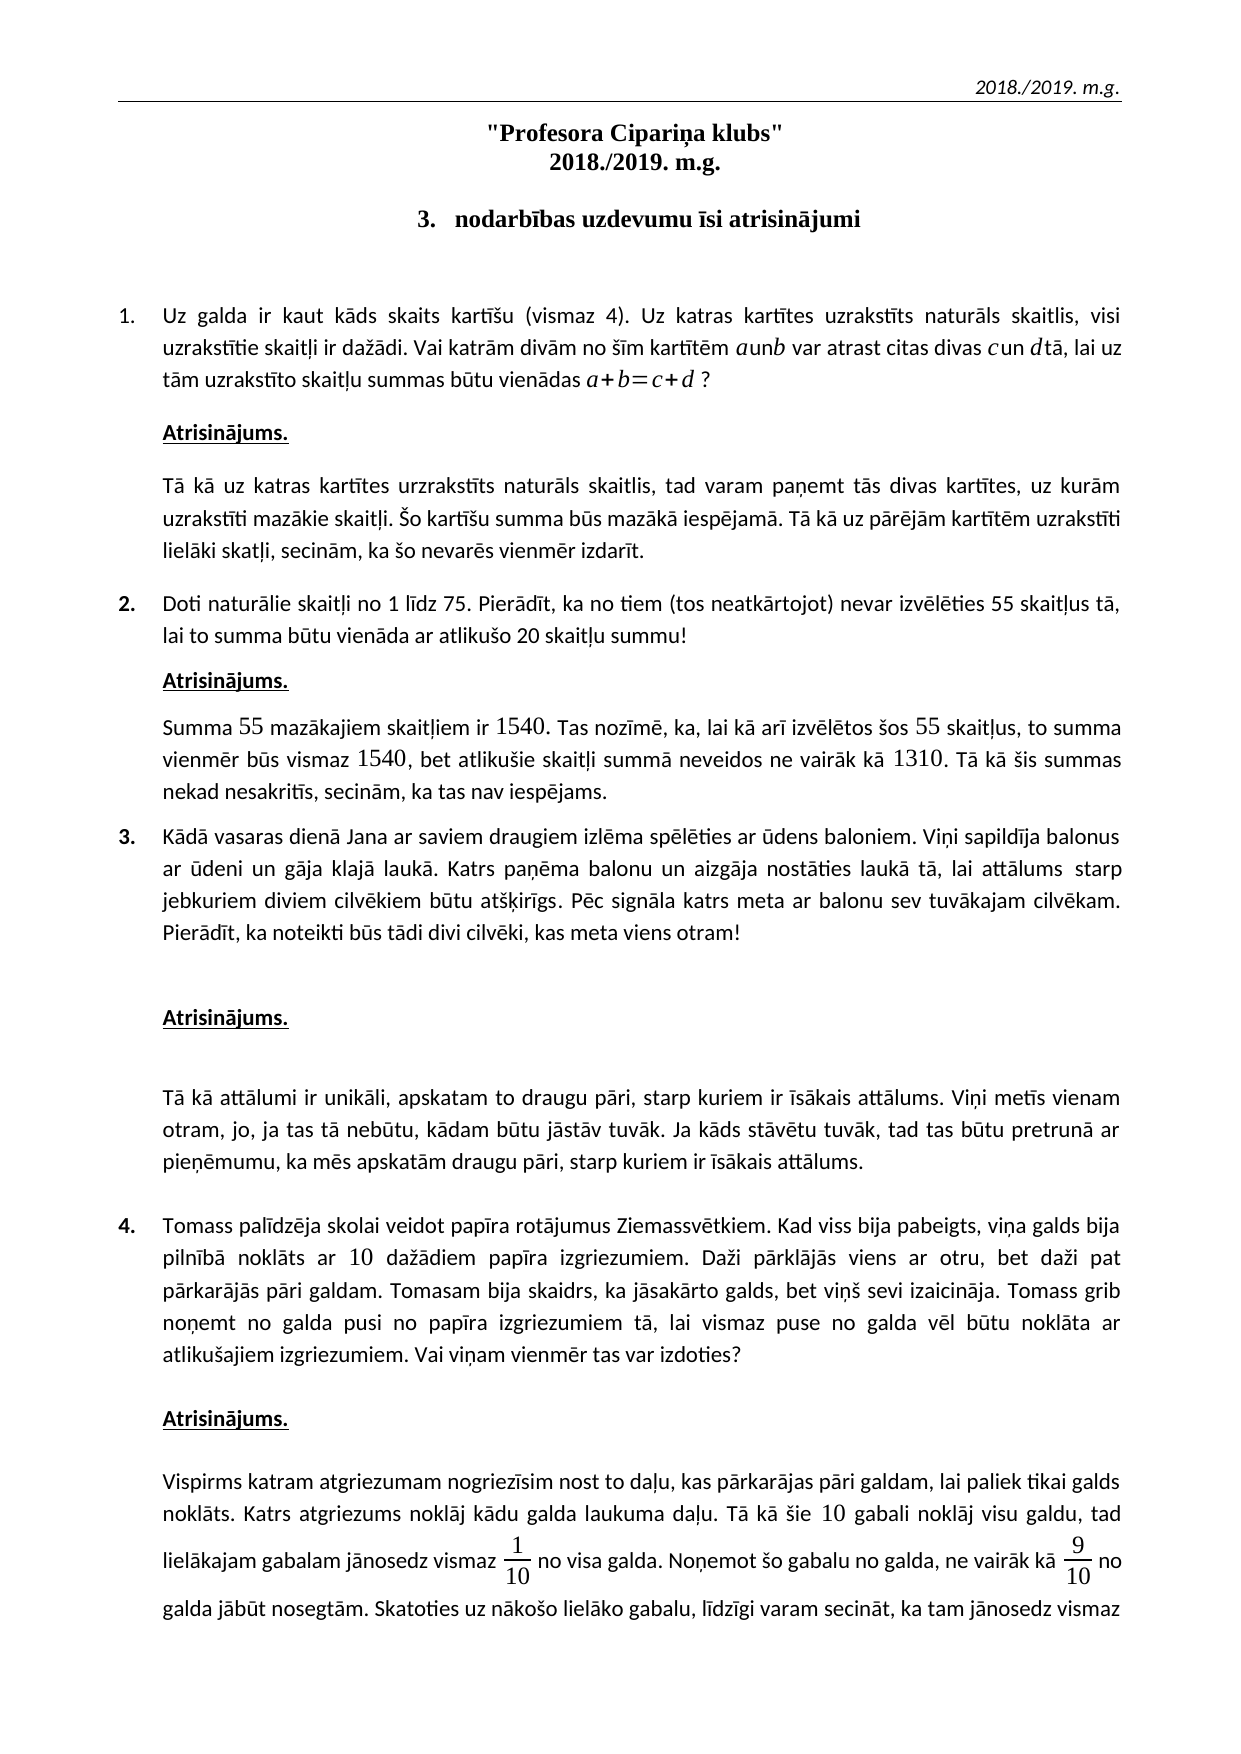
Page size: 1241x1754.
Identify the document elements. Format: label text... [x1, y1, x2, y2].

text Tā kā uz katras kartītes urzrakstīts naturāls skaitlis, tad varam paņemt tās divas kartītes, uz kurām uzrakstīti mazākie skaitļi. Šo kartīšu summa būs mazākā iespējamā. Tā kā uz pārējām kartītēm uzrakstīti lielāki skatļi, secinām, ka šo nevarēs vienmēr izdarīt. [162, 472, 1122, 564]
list Summa mazākajiem skaitļiem ir Tas nozīmē, ka, lai kā arī izvēlētos šos skaitļus, to summa vienmēr būs vismaz , bet atlikušie skaitļi summā neveidos ne vairāk kā . Tā kā šis summas nekad nesakritīs, secinām, ka tas nav iespējams. [162, 713, 1122, 805]
list nodarbības uzdevumu īsi atrisinājumi [156, 204, 1122, 232]
text Atrisinājums. [118, 666, 1122, 694]
text Atrisinājums. [118, 1003, 1122, 1032]
list Atrisinājums. [155, 1404, 1122, 1432]
text Atrisinājums. [162, 418, 1122, 447]
text "Profesora Cipariņa klubs" [148, 118, 1122, 147]
list Tā kā attālumi ir unikāli, apskatam to draugu pāri, starp kuriem ir īsākais attālums. Viņi metīs vienam otram, jo, ja tas tā nebūtu, kādam būtu jāstāv tuvāk. Ja kāds stāvētu tuvāk, tad tas būtu pretrunā ar pieņēmumu, ka mēs apskatām draugu pāri, starp kuriem ir īsākais attālums. [162, 1083, 1122, 1175]
list 3. Kādā vasaras dienā Jana ar saviem draugiem izlēma spēlēties ar ūdens baloniem. Viņi sapildīja balonus ar ūdeni un gāja klajā laukā. Katrs paņēma balonu un aizgāja nostāties laukā tā, lai attālums starp jebkuriem diviem cilvēkiem būtu atšķirīgs. Pēc signāla katrs meta ar balonu sev tuvākajam cilvēkam. Pierādīt, ka noteikti būs tādi divi cilvēki, kas meta viens otram! [118, 822, 1122, 946]
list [162, 1467, 1122, 1622]
text 2018./2019. m.g. [148, 147, 1122, 176]
list 4. Tomass palīdzēja skolai veidot papīra rotājumus Ziemassvētkiem. Kad viss bija pabeigts, viņa galds bija pilnībā noklāts ar dažādiem papīra izgriezumiem. Daži pārklājās viens ar otru, bet daži pat pārkarājās pāri galdam. Tomasam bija skaidrs, ka jāsakārto galds, bet viņš sevi izaicināja. Tomass grib noņemt no galda pusi no papīra izgriezumiem tā, lai vismaz puse no galda vēl būtu noklāta ar atlikušajiem izgriezumiem. Vai viņam vienmēr tas var izdoties? [118, 1211, 1122, 1368]
list 2. Doti naturālie skaitļi no 1 līdz 75. Pierādīt, ka no tiem (tos neatkārtojot) nevar izvēlēties 55 skaitļus tā, lai to summa būtu vienāda ar atlikušo 20 skaitļu summu! [118, 589, 1122, 649]
text 1. Uz galda ir kaut kāds skaits kartīšu (vismaz 4). Uz katras kartītes uzrakstīts naturāls skaitlis, visi uzrakstītie skaitļi ir dažādi. Vai katrām divām no šīm kartītēm un var atrast citas divas un tā, lai uz tām uzrakstīto skaitļu summas būtu vienādas ? [118, 301, 1122, 393]
